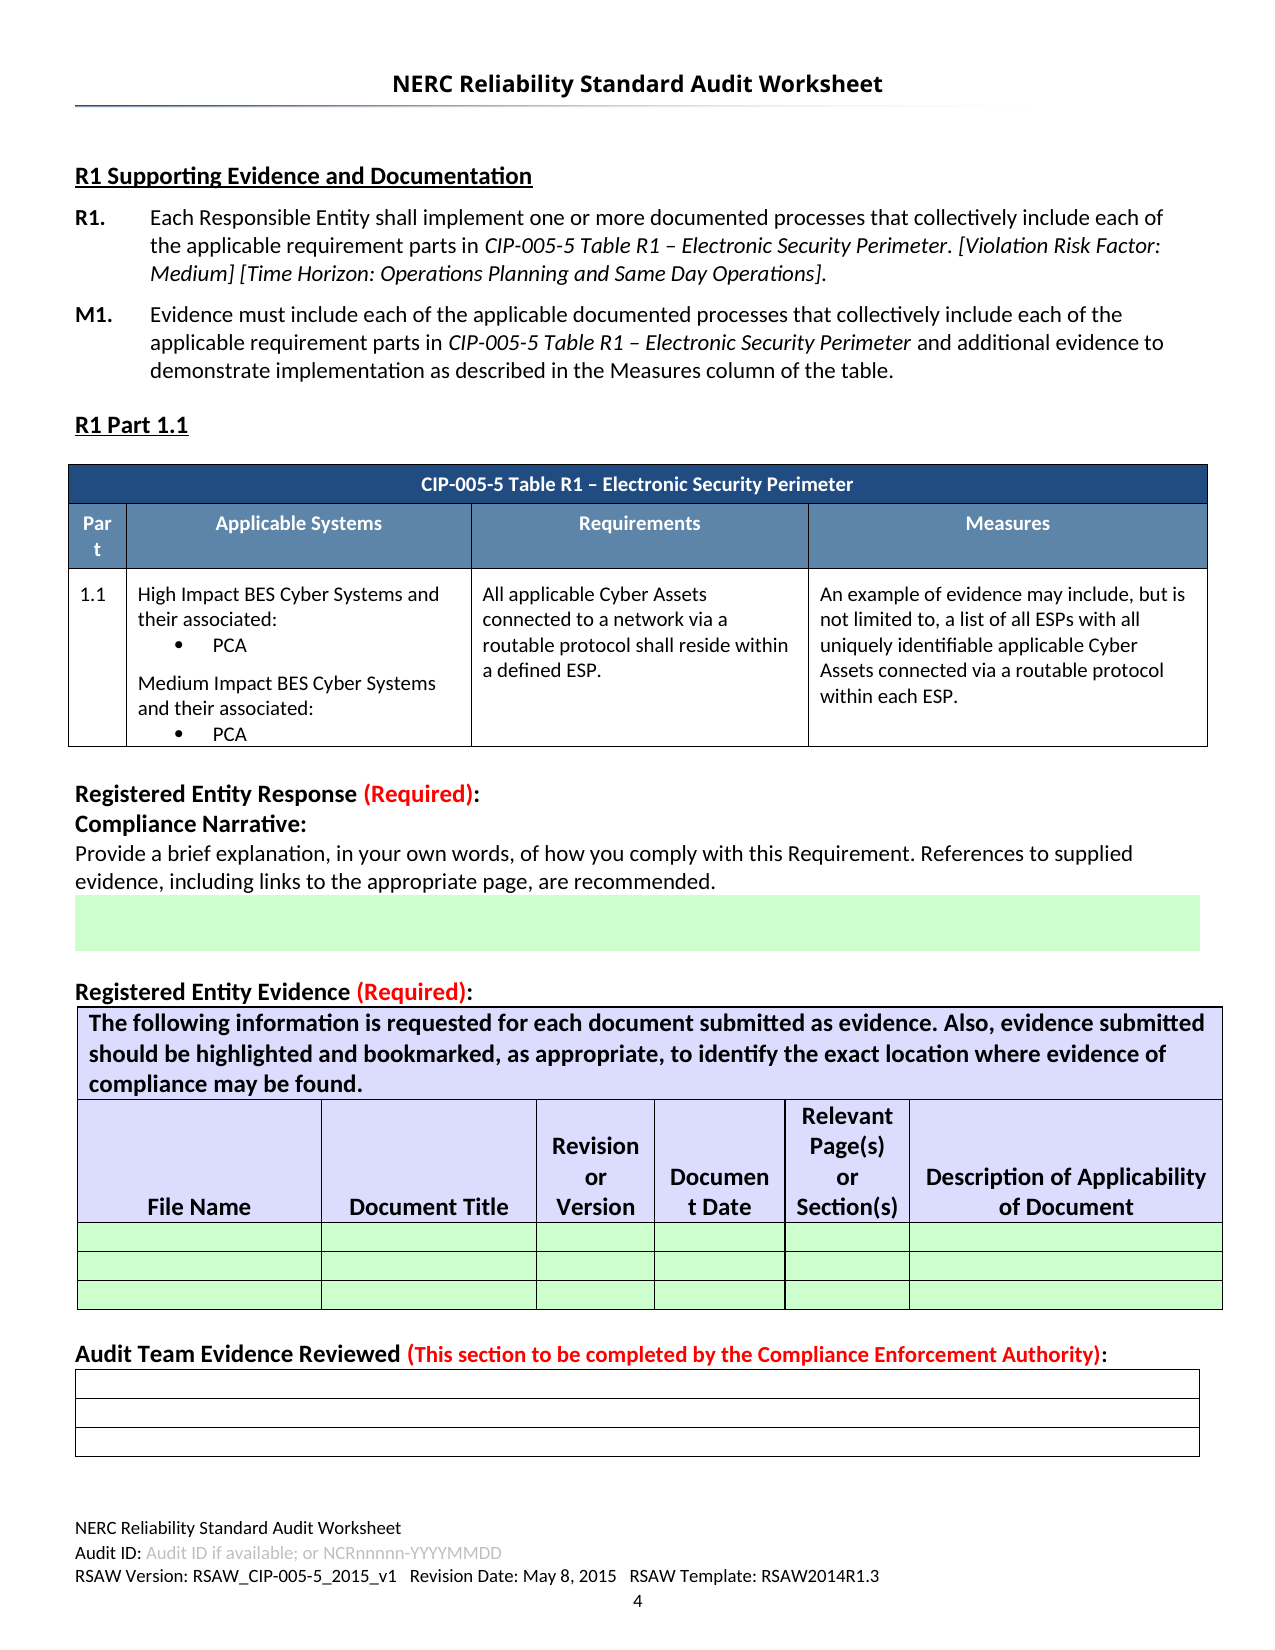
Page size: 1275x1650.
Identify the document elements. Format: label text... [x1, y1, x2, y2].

table_cell Requirements [472, 504, 808, 568]
table_cell [910, 1281, 1222, 1309]
table_cell Measures [809, 504, 1207, 568]
table_cell Part [69, 504, 126, 568]
table_cell Applicable Systems [127, 504, 471, 568]
text Provide a brief explanation, in your own words, of how you comply with this Requirement. References to supplied evidence, including links to the appropriate page, are recommended. [75, 839, 1200, 895]
table_cell [322, 1223, 536, 1251]
table_cell [322, 1281, 536, 1309]
table_cell Relevant Page(s) or Section(s) [786, 1100, 909, 1222]
table_cell File Name [78, 1100, 321, 1222]
table_cell High Impact BES Cyber Systems and their associated: PCA Medium Impact BES Cyber Systems and their associated: PCA [127, 569, 471, 746]
text Audit Team Evidence Reviewed (This section to be completed by the Compliance Enforcement Authority): [75, 1341, 1200, 1368]
table_cell 1.1 [69, 569, 126, 746]
table_cell [322, 1252, 536, 1280]
table_cell [655, 1252, 784, 1280]
text M1. Evidence must include each of the applicable documented processes that collectively include each of the applicable requirement parts in CIP-005-5 Table R1 – Electronic Security Perimeter and additional evidence to demonstrate implementation as described in the Measures column of the table. [75, 300, 1200, 384]
table_cell [76, 1428, 1199, 1456]
text R1 Supporting Evidence and Documentation [75, 160, 1200, 191]
table_cell [537, 1223, 654, 1251]
table_cell [537, 1252, 654, 1280]
table_cell [655, 1281, 784, 1309]
table_cell Revision or Version [537, 1100, 654, 1222]
table_cell [910, 1252, 1222, 1280]
table_cell [78, 1281, 321, 1309]
table_cell [786, 1223, 909, 1251]
table_cell [655, 1223, 784, 1251]
text R1. Each Responsible Entity shall implement one or more documented processes that collectively include each of the applicable requirement parts in CIP-005-5 Table R1 – Electronic Security Perimeter. [Violation Risk Factor: Medium] [Time Horizon: Operations Planning and Same Day Operations]. [75, 203, 1200, 287]
table_cell [78, 1223, 321, 1251]
table_cell Document Date [655, 1100, 784, 1222]
text Registered Entity Response (Required): [75, 778, 1200, 808]
table_cell [786, 1281, 909, 1309]
table_cell An example of evidence may include, but is not limited to, a list of all ESPs with all uniquely identifiable applicable Cyber Assets connected via a routable protocol within each ESP. [809, 569, 1207, 746]
table_cell Document Title [322, 1100, 536, 1222]
text R1 Part 1.1 [75, 409, 1200, 439]
table_cell Description of Applicability of Document [910, 1100, 1222, 1222]
picture [75, 105, 1052, 114]
table_header CIP-005-5 Table R1 – Electronic Security Perimeter [69, 465, 1207, 503]
table_cell [786, 1252, 909, 1280]
table_cell [76, 1399, 1199, 1427]
table_header The following information is requested for each document submitted as evidence. Also, evidence submitted should be highlighted and bookmarked, as appropriate, to identify the exact location where evidence of compliance may be found. [78, 1008, 1222, 1099]
table_header [76, 1370, 1199, 1398]
table_cell All applicable Cyber Assets connected to a network via a routable protocol shall reside within a defined ESP. [472, 569, 808, 746]
text Compliance Narrative: [75, 808, 1200, 839]
table_cell [910, 1223, 1222, 1251]
table_cell [537, 1281, 654, 1309]
text Registered Entity Evidence (Required): [75, 979, 1200, 1006]
table_cell [78, 1252, 321, 1280]
